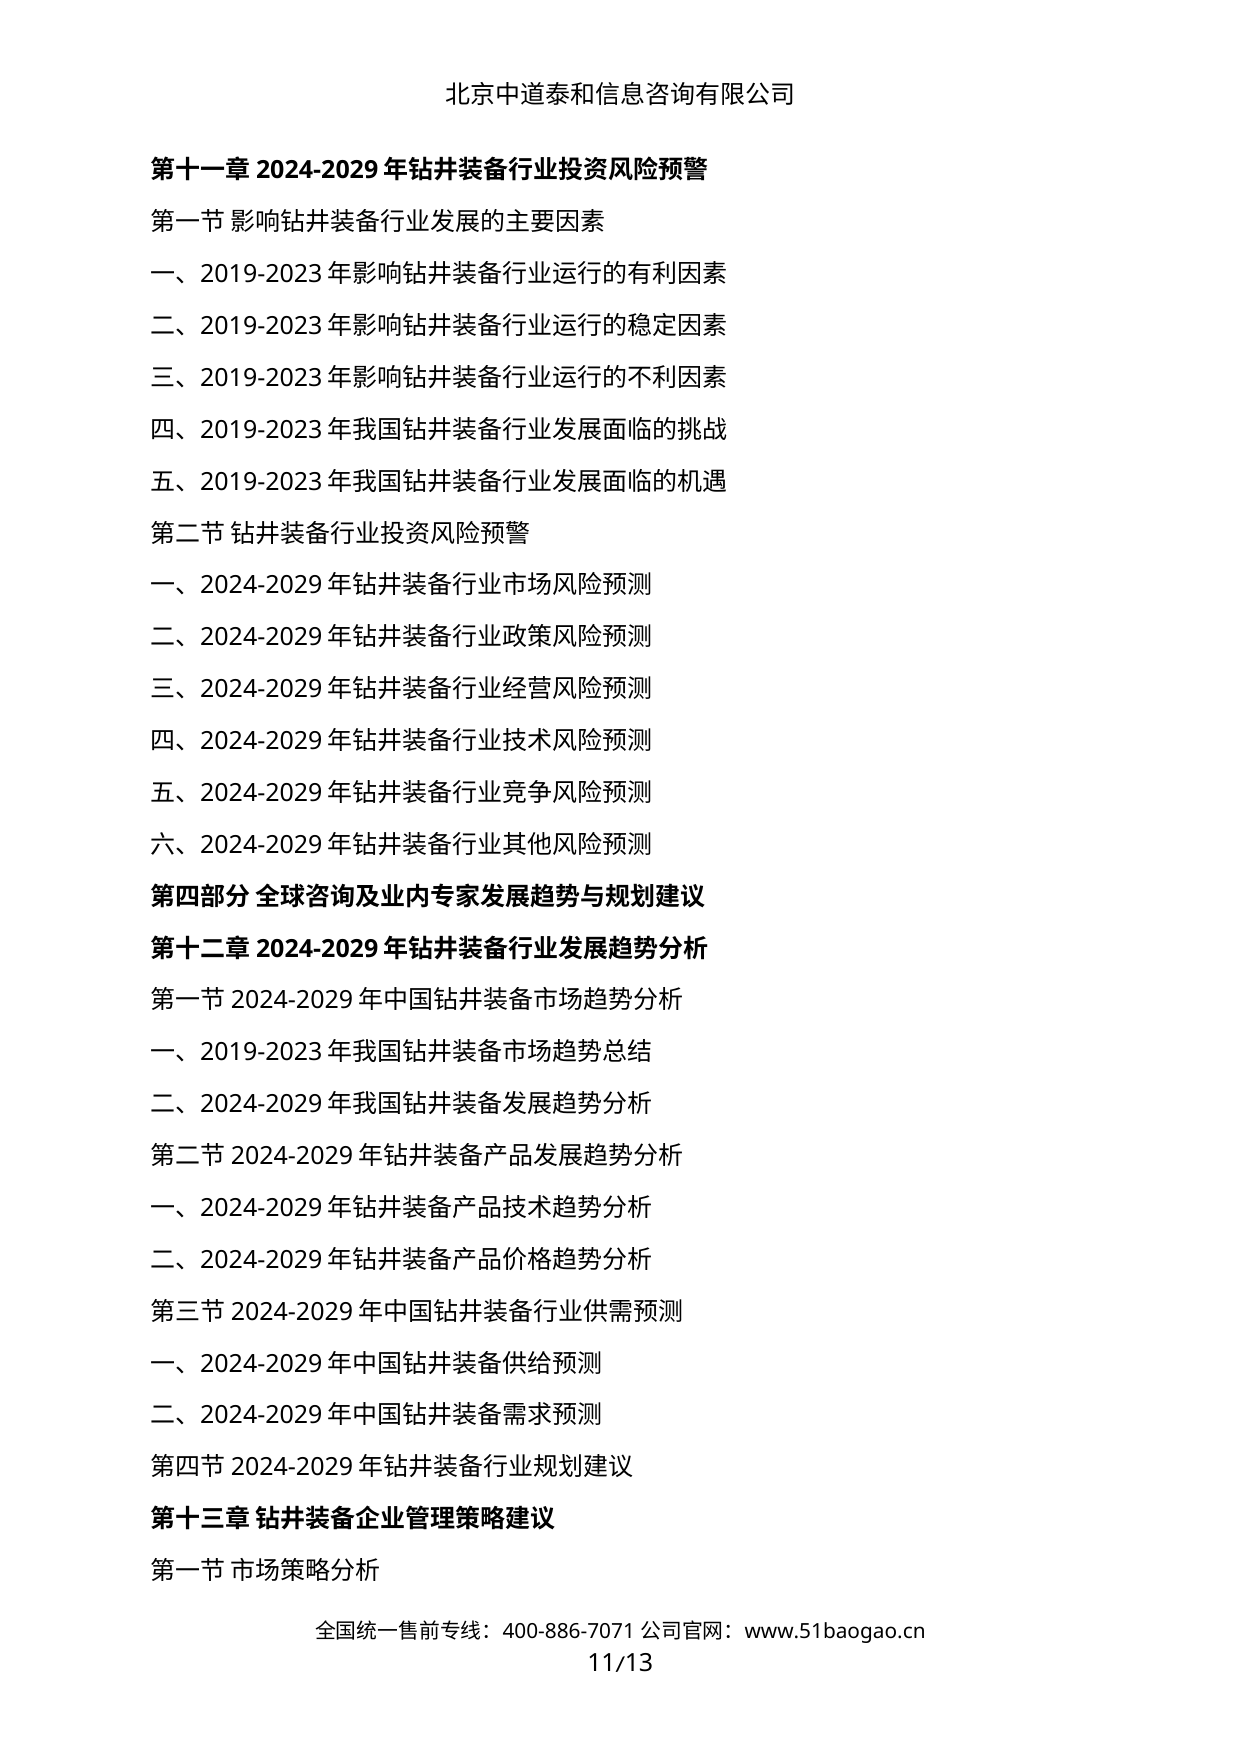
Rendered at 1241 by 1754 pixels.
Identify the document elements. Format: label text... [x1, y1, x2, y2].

text 一、2019-2023年影响钻井装备行业运行的有利因素 [150, 254, 1090, 290]
text 第一节 市场策略分析 [150, 1551, 1090, 1587]
text 一、2024-2029年中国钻井装备供给预测 [150, 1343, 1090, 1379]
text 第四节 2024-2029年钻井装备行业规划建议 [150, 1447, 1090, 1483]
text 第四部分 全球咨询及业内专家发展趋势与规划建议 [150, 876, 1090, 912]
text 四、2024-2029年钻井装备行业技术风险预测 [150, 721, 1090, 757]
text 第二节 2024-2029年钻井装备产品发展趋势分析 [150, 1136, 1090, 1172]
text 第十一章 2024-2029年钻井装备行业投资风险预警 [150, 150, 1090, 186]
text 四、2019-2023年我国钻井装备行业发展面临的挑战 [150, 409, 1090, 446]
text 五、2024-2029年钻井装备行业竞争风险预测 [150, 772, 1090, 809]
text 第三节 2024-2029年中国钻井装备行业供需预测 [150, 1291, 1090, 1327]
text 第十三章 钻井装备企业管理策略建议 [150, 1499, 1090, 1535]
text 一、2024-2029年钻井装备行业市场风险预测 [150, 565, 1090, 601]
text 三、2024-2029年钻井装备行业经营风险预测 [150, 669, 1090, 705]
text 第二节 钻井装备行业投资风险预警 [150, 513, 1090, 549]
text 二、2024-2029年钻井装备行业政策风险预测 [150, 617, 1090, 653]
text 一、2019-2023年我国钻井装备市场趋势总结 [150, 1032, 1090, 1068]
text 第十二章 2024-2029年钻井装备行业发展趋势分析 [150, 928, 1090, 964]
text 第一节 影响钻井装备行业发展的主要因素 [150, 202, 1090, 238]
text 六、2024-2029年钻井装备行业其他风险预测 [150, 824, 1090, 861]
text 二、2024-2029年我国钻井装备发展趋势分析 [150, 1084, 1090, 1120]
text 二、2024-2029年中国钻井装备需求预测 [150, 1395, 1090, 1431]
text 第一节 2024-2029年中国钻井装备市场趋势分析 [150, 980, 1090, 1016]
text 一、2024-2029年钻井装备产品技术趋势分析 [150, 1187, 1090, 1224]
text 二、2024-2029年钻井装备产品价格趋势分析 [150, 1239, 1090, 1276]
text 三、2019-2023年影响钻井装备行业运行的不利因素 [150, 357, 1090, 394]
text 五、2019-2023年我国钻井装备行业发展面临的机遇 [150, 461, 1090, 497]
text 二、2019-2023年影响钻井装备行业运行的稳定因素 [150, 306, 1090, 342]
